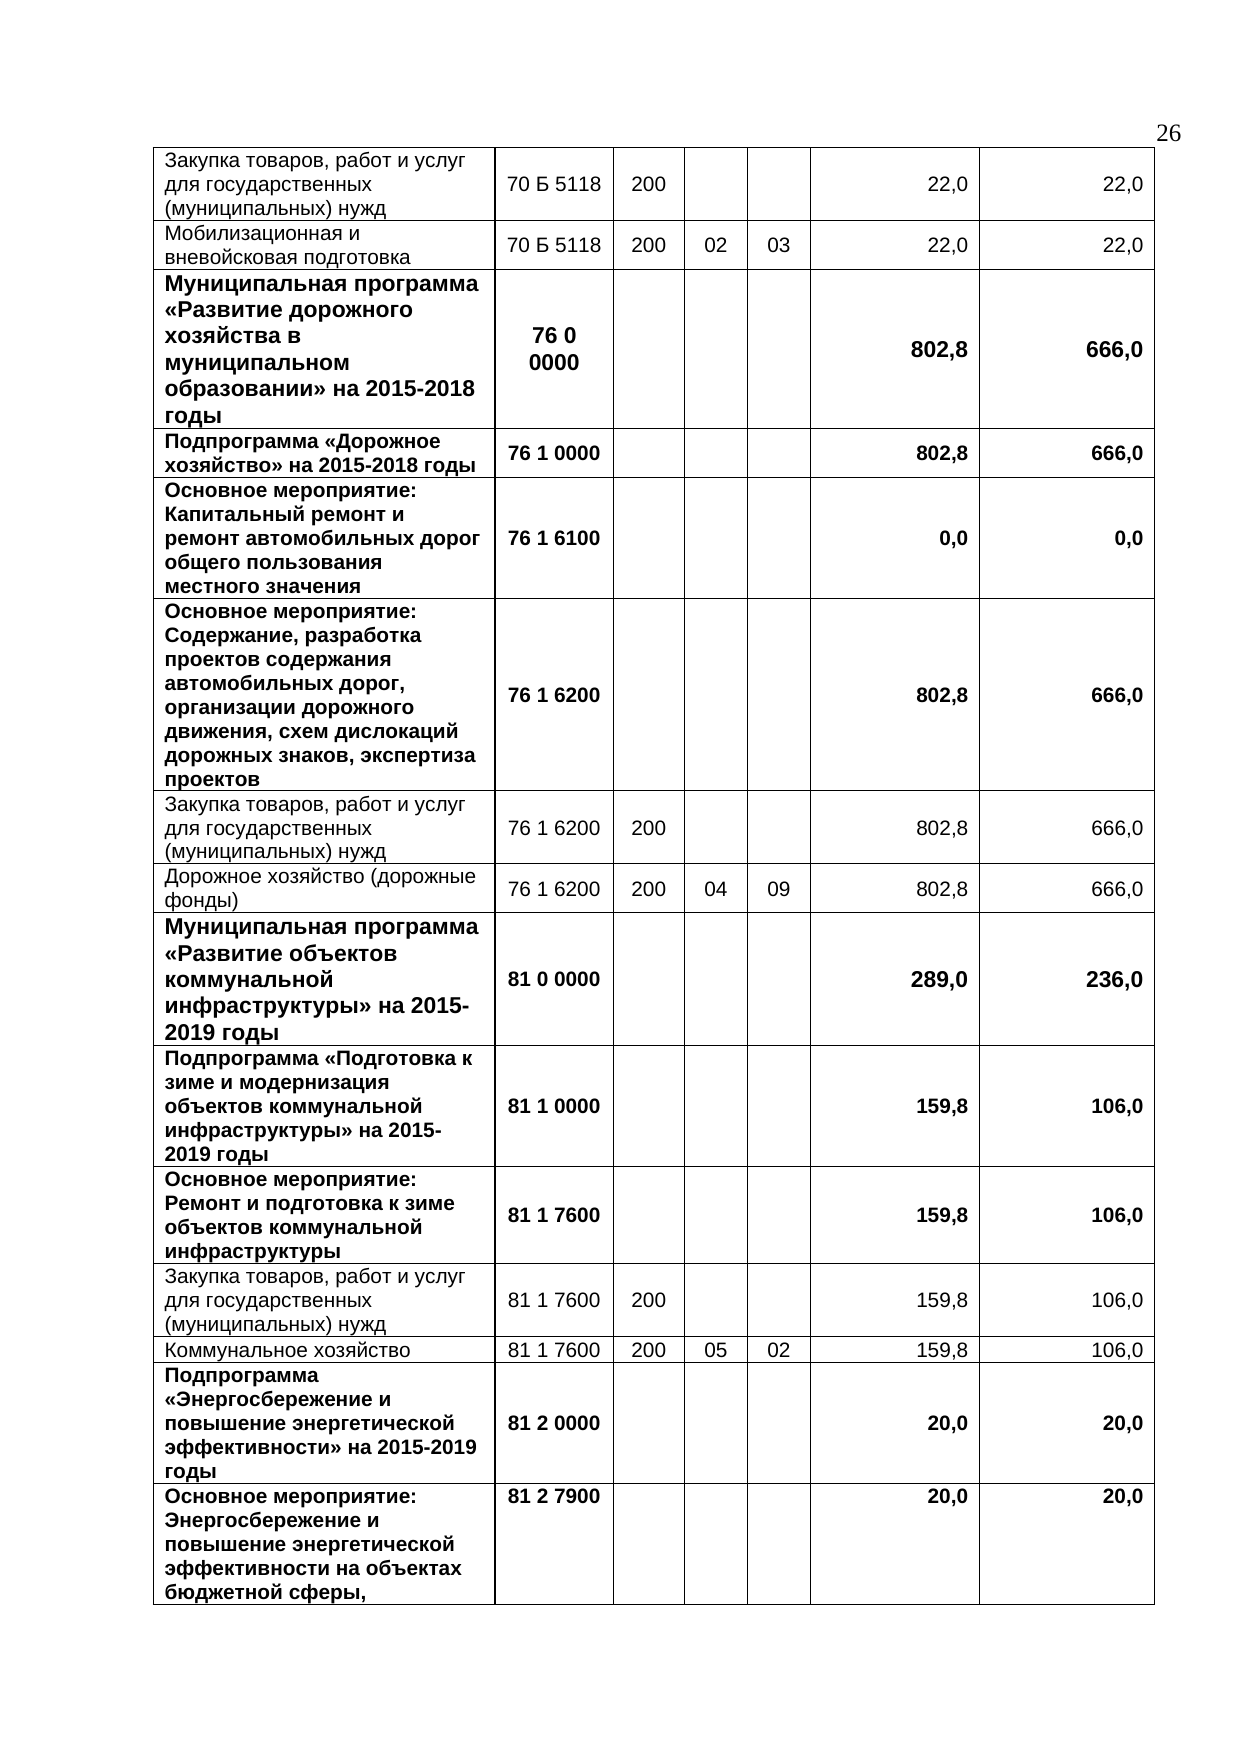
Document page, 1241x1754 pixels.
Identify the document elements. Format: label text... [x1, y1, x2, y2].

table_cell [614, 270, 684, 428]
table_cell 81 1 7600 [496, 1337, 613, 1362]
table_cell 666,0 [980, 270, 1154, 428]
table_cell Закупка товаров, работ и услуг для государственных (муниципальных) нужд [154, 791, 494, 863]
table_cell 81 0 0000 [496, 913, 613, 1045]
table_cell [614, 1484, 684, 1604]
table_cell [154, 1484, 494, 1604]
table_cell 666,0 [980, 429, 1154, 477]
table_cell 200 [614, 148, 684, 220]
table_cell 22,0 [811, 148, 979, 220]
table_cell 0,0 [980, 478, 1154, 598]
table_cell 802,8 [811, 791, 979, 863]
table_cell 02 [748, 1337, 810, 1362]
table_cell 76 1 6200 [496, 791, 613, 863]
table_cell Основное мероприятие: Ремонт и подготовка к зиме объектов коммунальной инфраструктуры [154, 1167, 494, 1263]
table_cell 159,8 [811, 1046, 979, 1166]
table_cell [748, 599, 810, 790]
table_cell 802,8 [811, 429, 979, 477]
table_cell [748, 478, 810, 598]
table_cell [614, 429, 684, 477]
table_cell 666,0 [980, 864, 1154, 912]
table_cell 159,8 [811, 1264, 979, 1336]
table_cell [685, 478, 747, 598]
table_cell [685, 1167, 747, 1263]
table_cell 200 [614, 221, 684, 269]
table_cell [685, 1046, 747, 1166]
table_cell [685, 599, 747, 790]
table_cell [685, 913, 747, 1045]
table_cell 200 [614, 864, 684, 912]
table_cell Закупка товаров, работ и услуг для государственных (муниципальных) нужд [154, 148, 494, 220]
table_cell 236,0 [980, 913, 1154, 1045]
table_cell 20,0 [980, 1363, 1154, 1483]
table_cell 76 1 0000 [496, 429, 613, 477]
table_cell 289,0 [811, 913, 979, 1045]
table_cell [748, 148, 810, 220]
table_cell [748, 1363, 810, 1483]
table_cell [685, 1264, 747, 1336]
table_cell Закупка товаров, работ и услуг для государственных (муниципальных) нужд [154, 1264, 494, 1336]
table_cell Основное мероприятие: Капитальный ремонт и ремонт автомобильных дорог общего пользования местного значения [154, 478, 494, 598]
table_cell [748, 1046, 810, 1166]
table_cell 03 [748, 221, 810, 269]
table_cell 106,0 [980, 1046, 1154, 1166]
table_cell 70 Б 5118 [496, 148, 613, 220]
table_cell [685, 270, 747, 428]
table_cell [685, 1484, 747, 1604]
table_cell 159,8 [811, 1167, 979, 1263]
table_cell 76 1 6200 [496, 864, 613, 912]
table_cell 81 1 7600 [496, 1264, 613, 1336]
table_cell [614, 913, 684, 1045]
table_cell 22,0 [811, 221, 979, 269]
table_cell 159,8 [811, 1337, 979, 1362]
table_cell Подпрограмма «Подготовка к зиме и модернизация объектов коммунальной инфраструктуры» на 2015-2019 годы [154, 1046, 494, 1166]
table_cell 666,0 [980, 791, 1154, 863]
table_cell [748, 1264, 810, 1336]
table_cell 802,8 [811, 599, 979, 790]
table_cell [614, 1363, 684, 1483]
table_cell 09 [748, 864, 810, 912]
table_cell 20,0 [980, 1484, 1154, 1604]
table_cell Подпрограмма «Энергосбережение и повышение энергетической эффективности» на 2015-2019 годы [154, 1363, 494, 1483]
table_cell 81 1 7600 [496, 1167, 613, 1263]
table_cell [614, 1167, 684, 1263]
table_cell [748, 1167, 810, 1263]
table_cell [685, 148, 747, 220]
table_cell 81 2 0000 [496, 1363, 613, 1483]
table_cell 22,0 [980, 148, 1154, 220]
table_cell 76 1 6200 [496, 599, 613, 790]
table_cell [614, 478, 684, 598]
table_cell Коммунальное хозяйство [154, 1337, 494, 1362]
table_cell 802,8 [811, 270, 979, 428]
table_cell 106,0 [980, 1337, 1154, 1362]
table_cell 106,0 [980, 1167, 1154, 1263]
table_cell [614, 599, 684, 790]
table_cell 106,0 [980, 1264, 1154, 1336]
table_cell Подпрограмма «Дорожное хозяйство» на 2015-2018 годы [154, 429, 494, 477]
table_cell 04 [685, 864, 747, 912]
table_cell [748, 913, 810, 1045]
table_cell 76 0 0000 [496, 270, 613, 428]
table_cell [154, 221, 494, 269]
table_cell Основное мероприятие: Содержание, разработка проектов содержания автомобильных дорог, организации дорожного движения, схем дислокаций дорожных знаков, экспертиза проектов [154, 599, 494, 790]
table_cell 200 [614, 791, 684, 863]
table_cell 81 2 7900 [496, 1484, 613, 1604]
table_cell [748, 429, 810, 477]
table_cell 666,0 [980, 599, 1154, 790]
table_cell Муниципальная программа «Развитие дорожного хозяйства в муниципальном образовании» на 2015-2018 годы [154, 270, 494, 428]
table_cell 76 1 6100 [496, 478, 613, 598]
table_cell [748, 1484, 810, 1604]
table_cell [748, 270, 810, 428]
table_cell 200 [614, 1264, 684, 1336]
table_cell Муниципальная программа «Развитие объектов коммунальной инфраструктуры» на 2015-2019 годы [154, 913, 494, 1045]
table_cell 802,8 [811, 864, 979, 912]
table_cell 20,0 [811, 1484, 979, 1604]
table_cell [685, 791, 747, 863]
table_cell 70 Б 5118 [496, 221, 613, 269]
table_cell 05 [685, 1337, 747, 1362]
table_cell [685, 1363, 747, 1483]
table_cell 0,0 [811, 478, 979, 598]
table_cell 22,0 [980, 221, 1154, 269]
table_cell [685, 429, 747, 477]
table_cell 02 [685, 221, 747, 269]
table_cell Дорожное хозяйство (дорожные фонды) [154, 864, 494, 912]
table_cell 81 1 0000 [496, 1046, 613, 1166]
table_cell 20,0 [811, 1363, 979, 1483]
table_cell 200 [614, 1337, 684, 1362]
table_cell [748, 791, 810, 863]
table_cell [614, 1046, 684, 1166]
